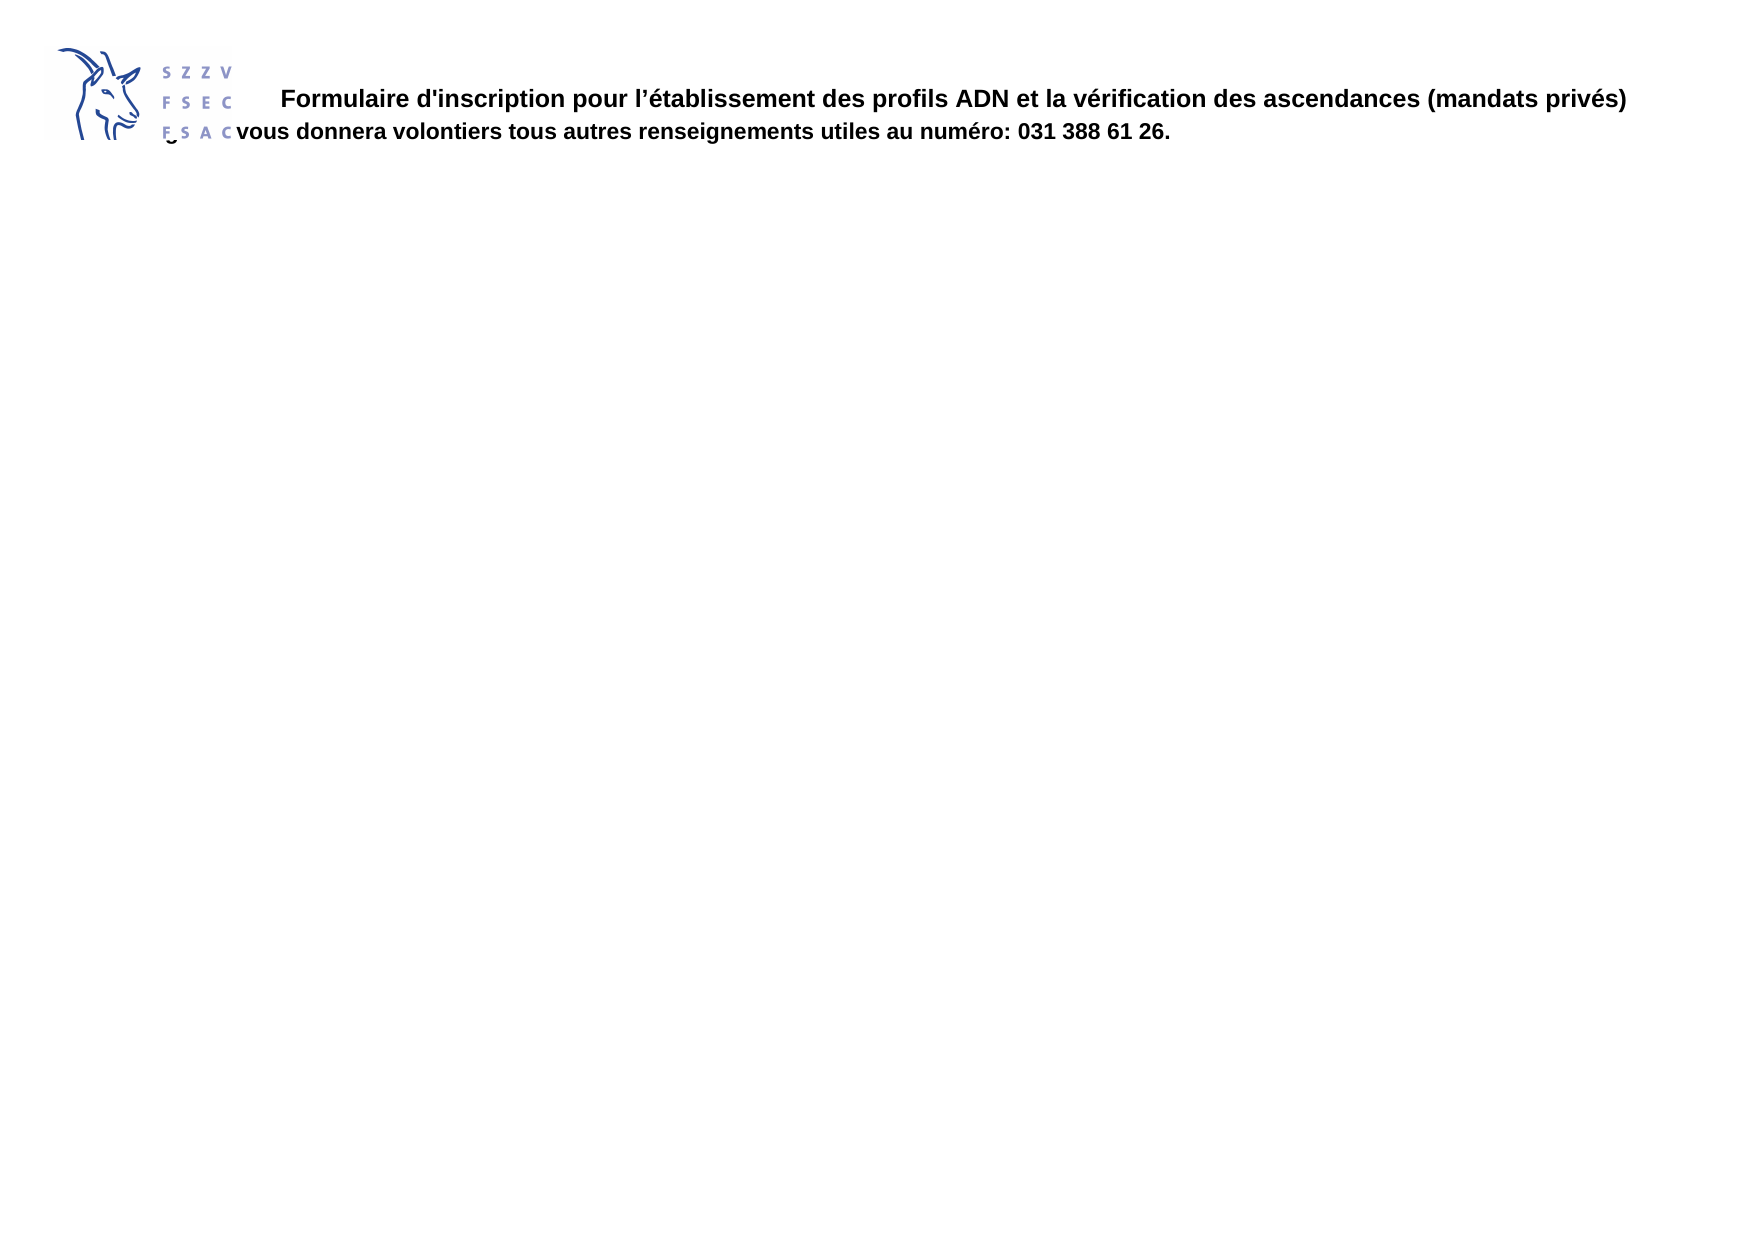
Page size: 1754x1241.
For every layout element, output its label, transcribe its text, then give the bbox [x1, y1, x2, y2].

picture [44, 46, 233, 140]
text Erika Bangerter vous donnera volontiers tous autres renseignements utiles au numéro: 031 388 61 26. [173, 118, 1695, 144]
